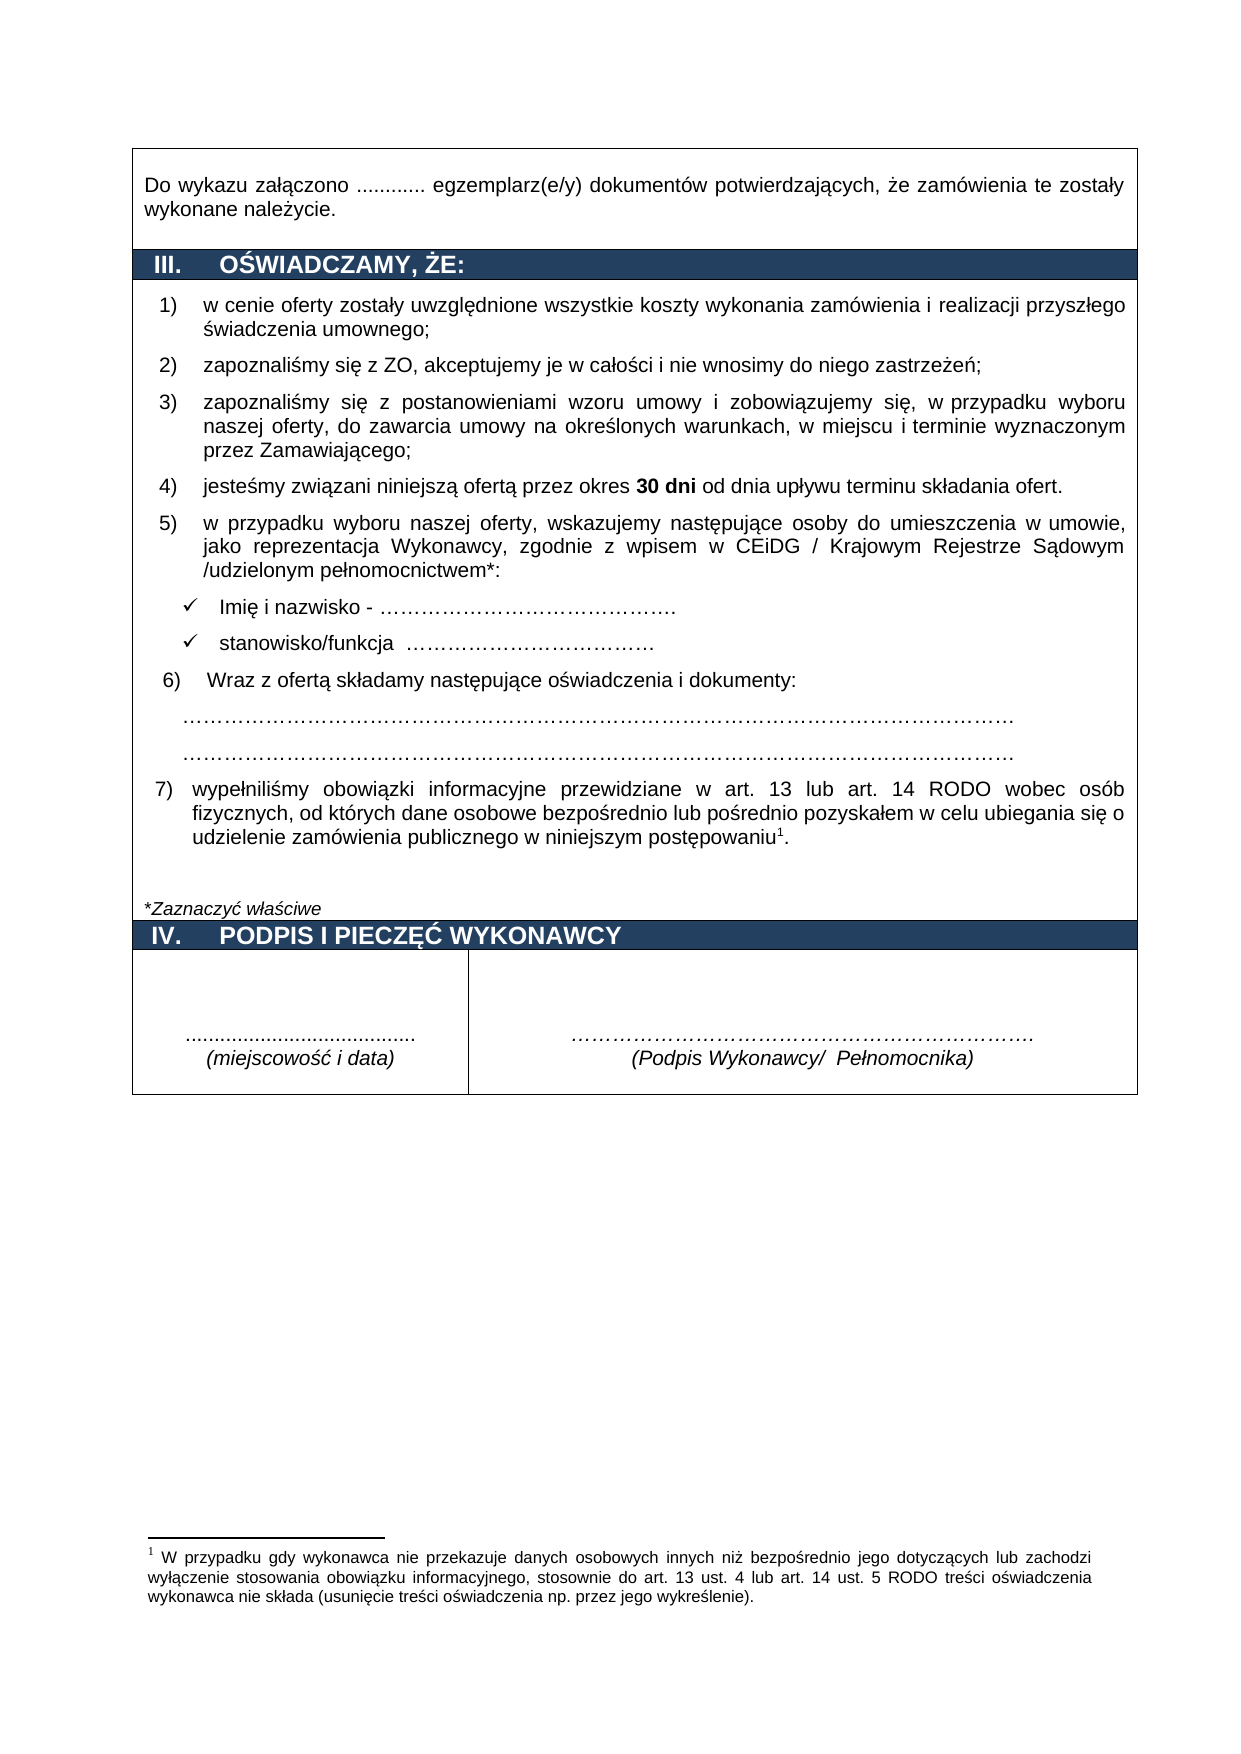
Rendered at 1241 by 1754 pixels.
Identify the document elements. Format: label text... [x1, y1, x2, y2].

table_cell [133, 149, 1137, 249]
table_cell PODPIS I PIECZĘĆ WYKONAWCY [133, 921, 1137, 949]
table_cell ........................................ (miejscowość i data) [133, 950, 468, 1094]
table_cell w cenie oferty zostały uwzględnione wszystkie koszty wykonania zamówienia i realizacji przyszłego świadczenia umownego; zapoznaliśmy się z ZO, akceptujemy je w całości i nie wnosimy do niego zastrzeżeń; zapoznaliśmy się z postanowieniami wzoru umowy i zobowiązujemy się, w przypadku wyboru naszej oferty, do zawarcia umowy na określonych warunkach, w miejscu i terminie wyznaczonym przez Zamawiającego; jesteśmy związani niniejszą ofertą przez okres 30 dni od dnia upływu terminu składania ofert. w przypadku wyboru naszej oferty, wskazujemy następujące osoby do umieszczenia w umowie, jako reprezentacja Wykonawcy, zgodnie z wpisem w CEiDG / Krajowym Rejestrze Sądowym /udzielonym pełnomocnictwem*: Imię i nazwisko - ……………………………………. stanowisko/funkcja ……………………………… Wraz z ofertą składamy następujące oświadczenia i dokumenty: ………………………………………………………………………………………………………… ………………………………………………………………………………………………………… wypełniliśmy obowiązki informacyjne przewidziane w art. 13 lub art. 14 RODO wobec osób fizycznych, od których dane osobowe bezpośrednio lub pośrednio pozyskałem w celu ubiegania się o udzielenie zamówienia publicznego w niniejszym postępowaniu. *Zaznaczyć właściwe [133, 280, 1137, 919]
table_cell …………………………………………………………. (Podpis Wykonawcy/ Pełnomocnika) [469, 950, 1137, 1094]
table_cell OŚWIADCZAMY, ŻE: [133, 250, 1137, 279]
